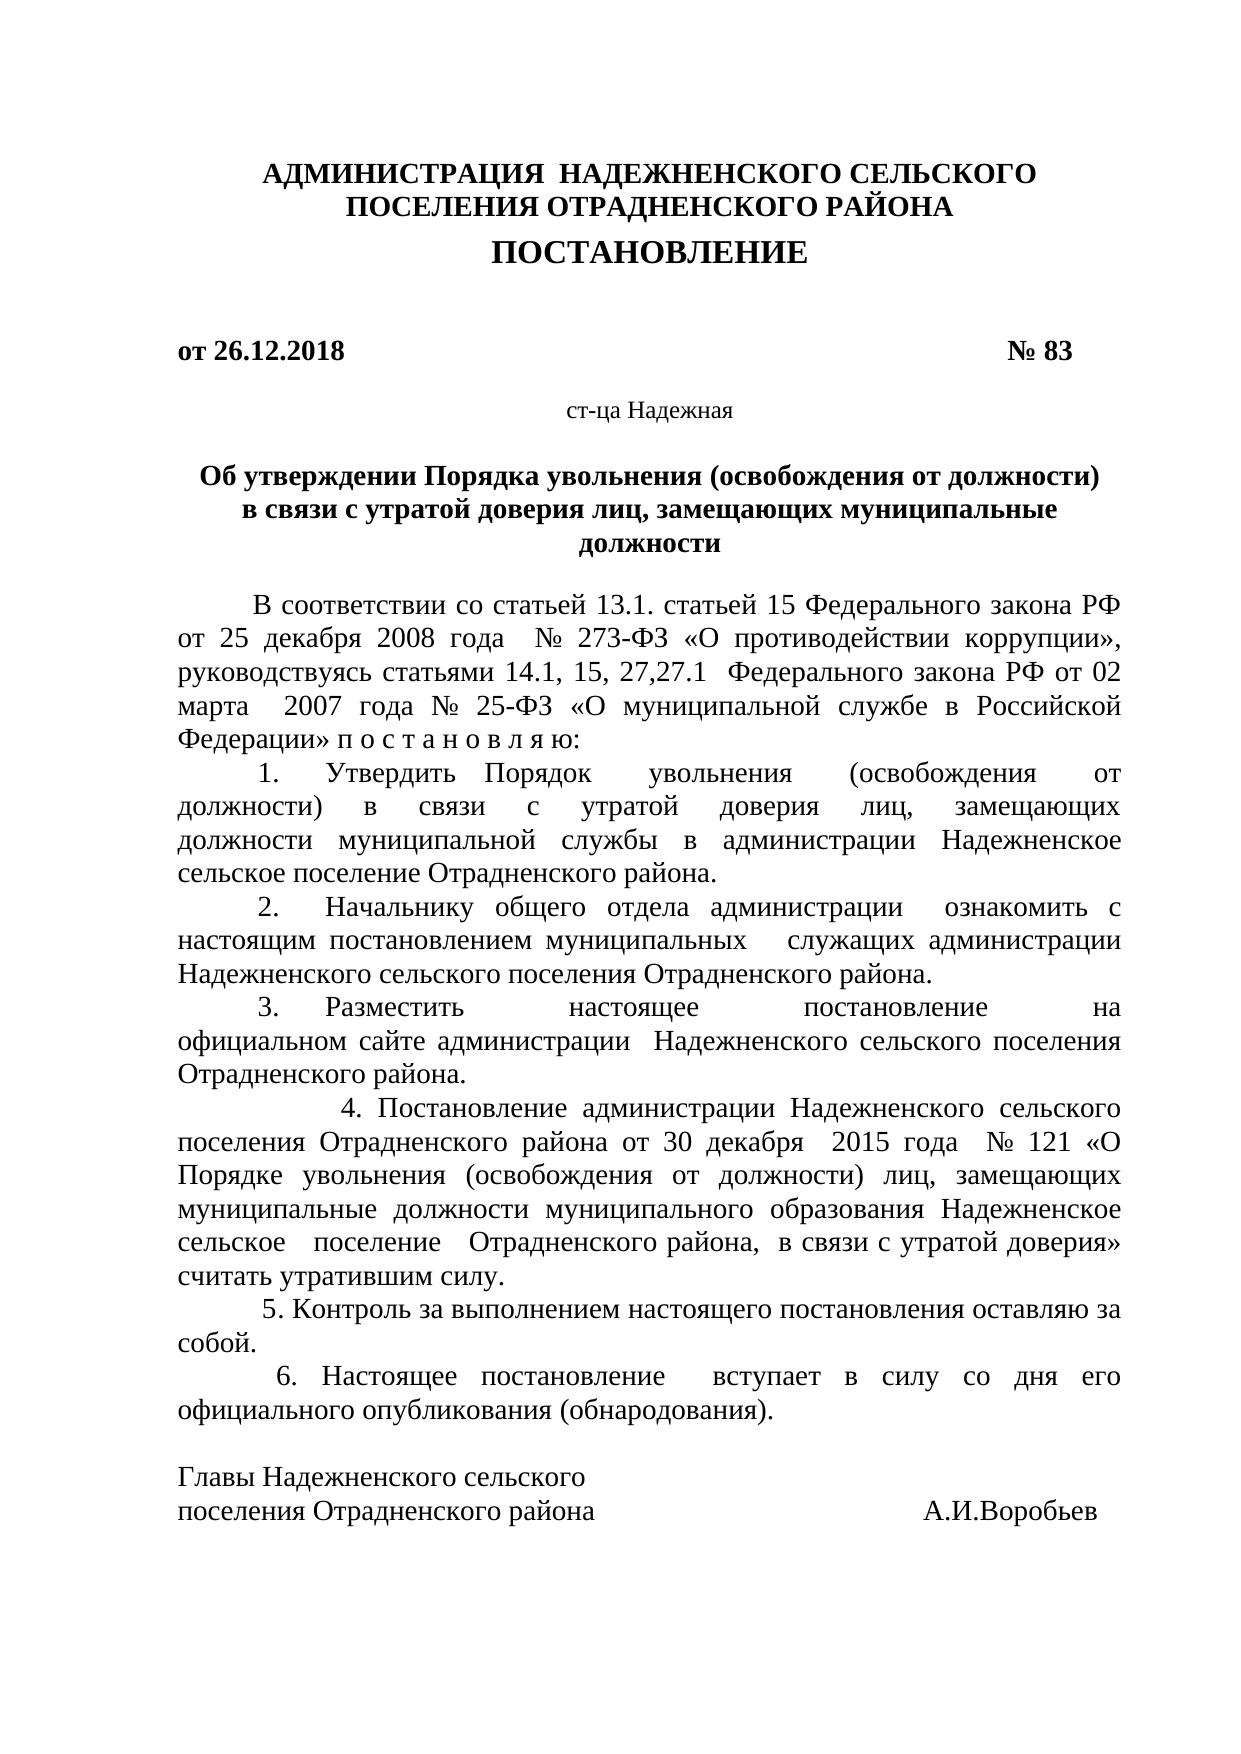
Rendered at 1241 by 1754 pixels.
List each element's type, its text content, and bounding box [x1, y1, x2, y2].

text 5. Контроль за выполнением настоящего постановления оставляю за собой. [177, 1291, 1122, 1358]
text ст-ца Надежная [177, 395, 1122, 424]
text 3. Разместить настоящее постановление на официальном сайте администрации Надежненского сельского поселения Отрадненского района. [177, 989, 1122, 1090]
text от 26.12.2018 № 83 [177, 333, 1122, 367]
text 1. Утвердить Порядок увольнения (освобождения от должности) в связи с утратой доверия лиц, замещающих должности муниципальной службы в администрации Надежненское сельское поселение Отрадненского района. [177, 755, 1122, 889]
text 6. Настоящее постановление вступает в силу со дня его официального опубликования (обнародования). [177, 1358, 1122, 1426]
text АДМИНИСТРАЦИЯ НАДЕЖНЕНСКОГО СЕЛЬСКОГО [177, 156, 1122, 189]
text Об утверждении Порядка увольнения (освобождения от должности) в связи с утратой доверия лиц, замещающих муниципальные должности [177, 458, 1122, 558]
text Главы Надежненского сельского [177, 1459, 1122, 1493]
text ПОСЕЛЕНИЯ ОТРАДНЕНСКОГО РАЙОНА [177, 189, 1122, 223]
text 4. Постановление администрации Надежненского сельского поселения Отрадненского района от 30 декабря 2015 года № 121 «О Порядке увольнения (освобождения от должности) лиц, замещающих муниципальные должности муниципального образования Надежненское сельское поселение Отрадненского района, в связи с утратой доверия» считать утратившим силу. [177, 1090, 1122, 1291]
text 2. Начальнику общего отдела администрации ознакомить с настоящим постановлением муниципальных служащих администрации Надежненского сельского поселения Отрадненского района. [177, 889, 1122, 989]
text В соответствии со статьей 13.1. статьей 15 Федерального закона РФ от 25 декабря 2008 года № 273-ФЗ «О противодействии коррупции», руководствуясь статьями 14.1, 15, 27,27.1 Федерального закона РФ от 02 марта 2007 года № 25-ФЗ «О муниципальной службе в Российской Федерации» п о с т а н о в л я ю: [177, 587, 1122, 755]
text поселения Отрадненского района А.И.Воробьев [177, 1493, 1122, 1526]
text ПОСТАНОВЛЕНИЕ [177, 232, 1122, 271]
